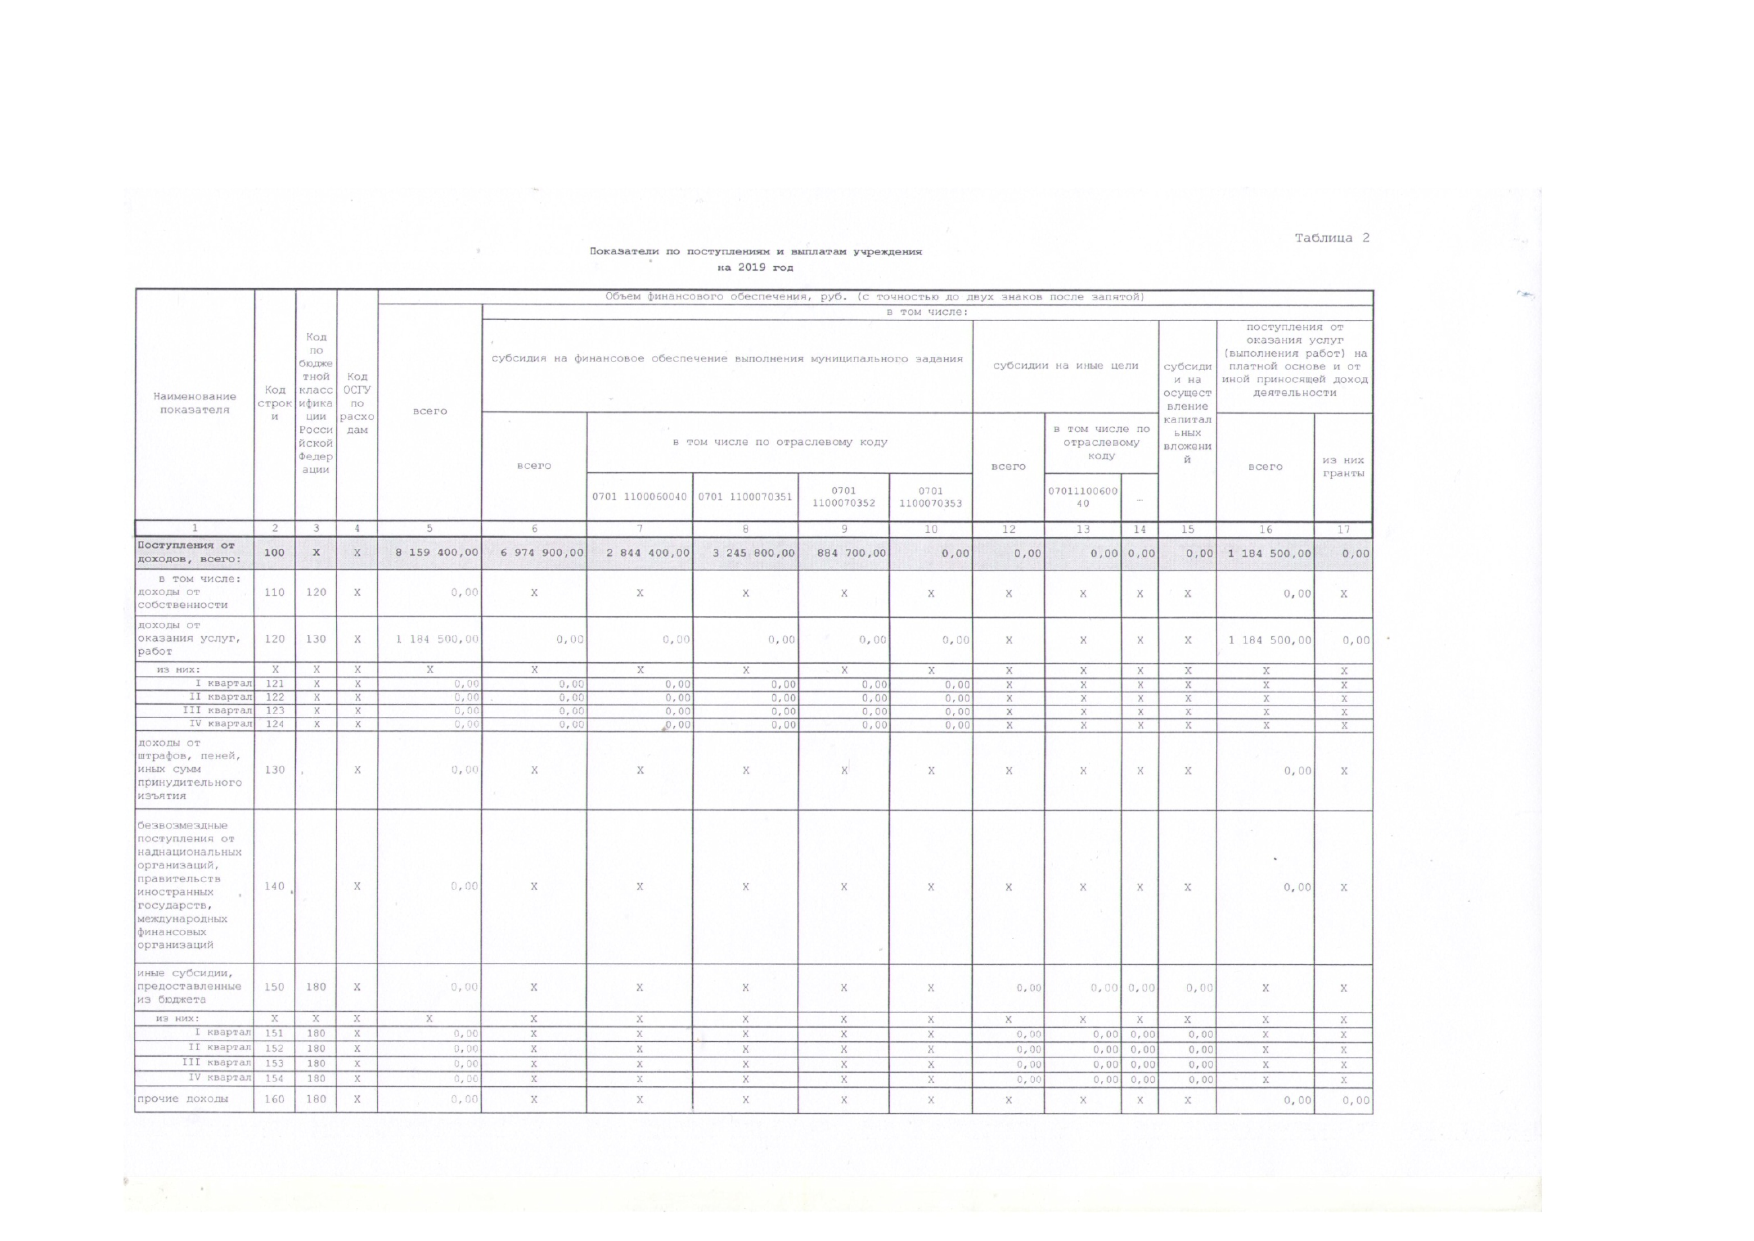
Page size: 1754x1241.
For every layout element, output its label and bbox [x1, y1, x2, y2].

picture [120, 179, 1544, 1215]
